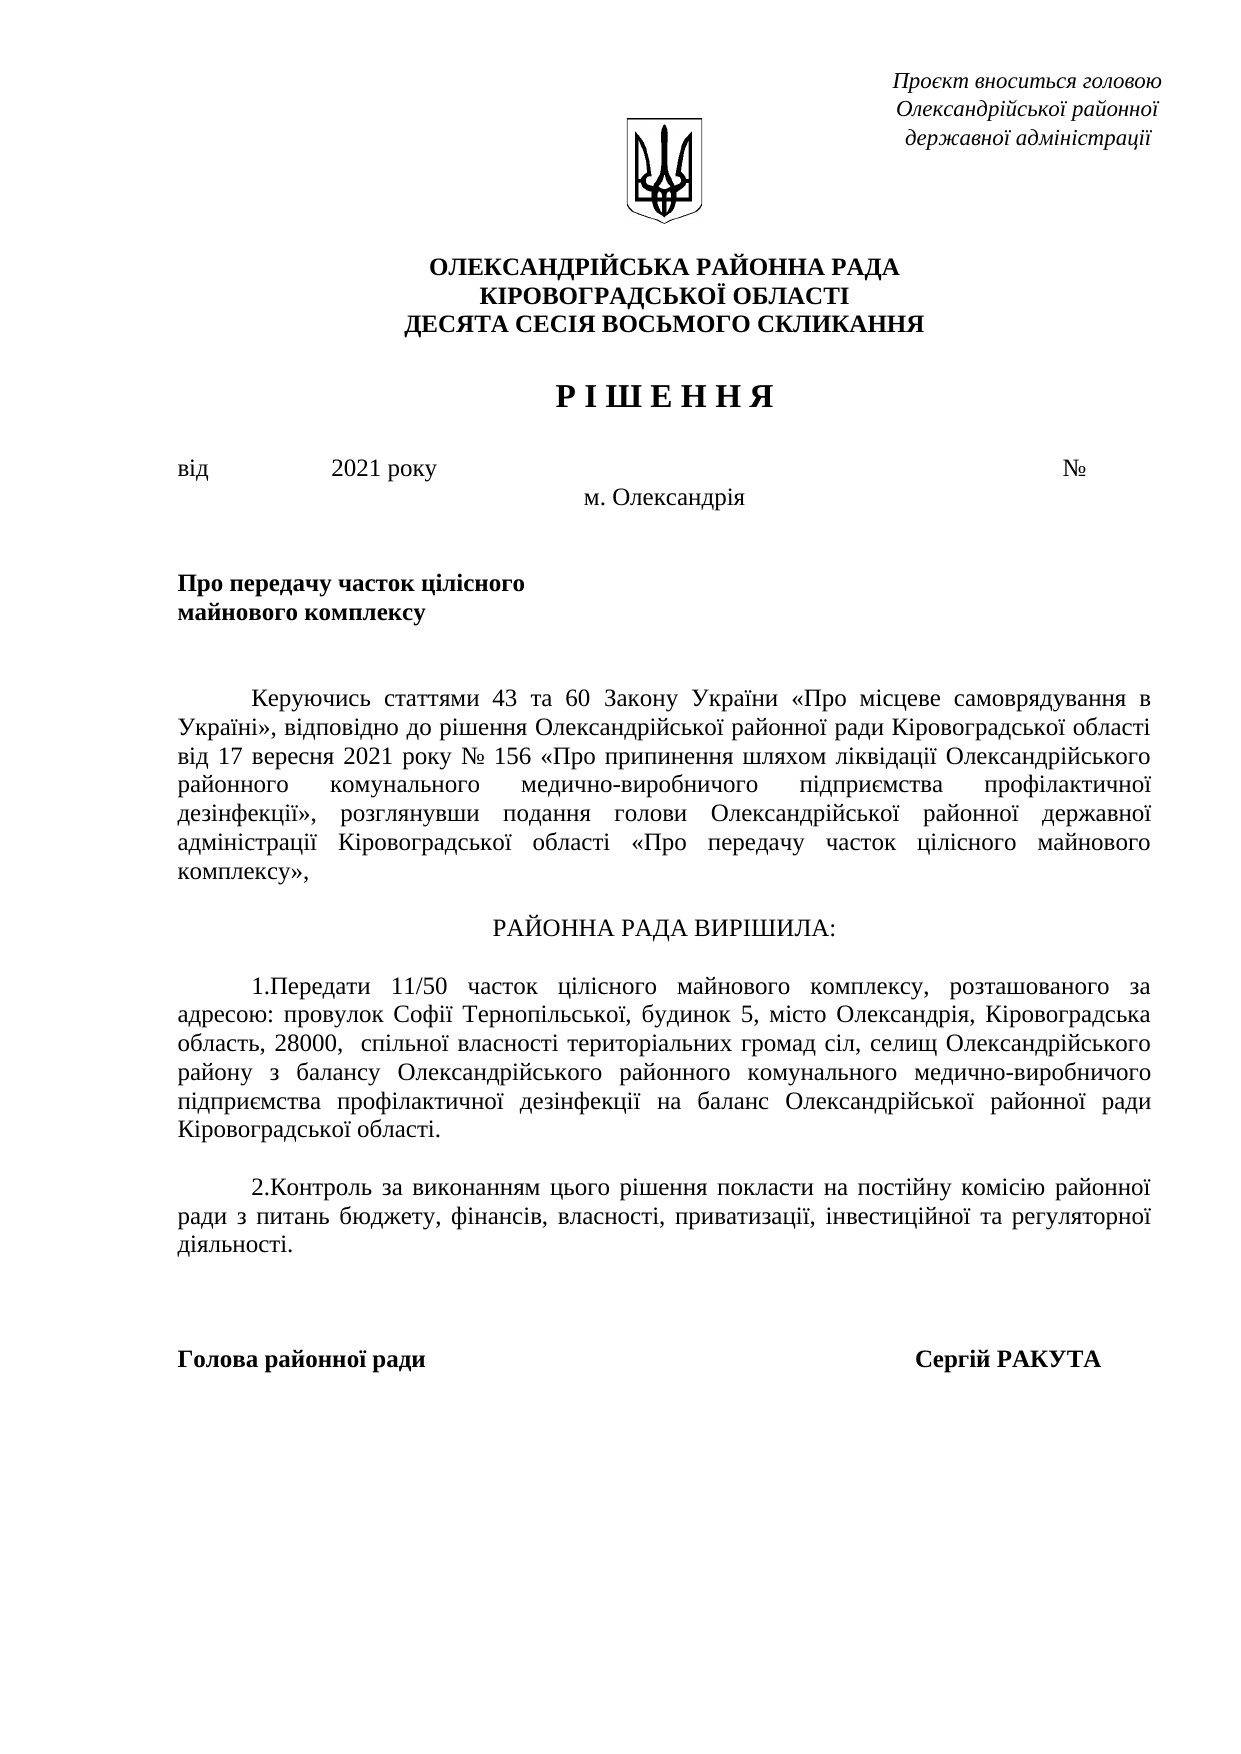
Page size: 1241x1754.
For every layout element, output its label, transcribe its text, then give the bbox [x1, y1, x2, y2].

subtitle ДЕСЯТА СЕСІЯ ВОСЬМОГО СКЛИКАННЯ [177, 309, 1152, 338]
text майнового комплексу [177, 597, 1152, 626]
text Керуючись статтями 43 та 60 Закону України «Про місцеве самоврядування в Україні», відповідно до рішення Олександрійської районної ради Кіровоградської області від 17 вересня 2021 року № 156 «Про припинення шляхом ліквідації Олександрійського районного комунального медично-виробничого підприємства профілактичної дезінфекції», розглянувши подання голови Олександрійської районної державної адміністрації Кіровоградської області «Про передачу часток цілісного майнового комплексу», [177, 683, 1152, 884]
text районна рада вирішила: [177, 913, 1152, 942]
text 2.Контроль за виконанням цього рішення покласти на постійну комісію районної ради з питань бюджету, фінансів, власності, приватизації, інвестиційної та регуляторної діяльності. [177, 1172, 1152, 1258]
subtitle Р І Ш Е Н Н Я [177, 377, 1152, 415]
text м. Олександрія [177, 482, 1152, 511]
subtitle ОЛЕКСАНДРІЙСЬКА РАЙОННА РАДА [177, 252, 1152, 281]
picture [626, 118, 703, 224]
text 1.Передати 11/50 часток цілісного майнового комплексу, розташованого за адресою: провулок Софії Тернопільської, будинок 5, місто Олександрія, Кіровоградська область, 28000, спільної власності територіальних громад сіл, селищ Олександрійського району з балансу Олександрійського районного комунального медично-виробничого підприємства профілактичної дезінфекції на баланс Олександрійської районної ради Кіровоградської області. [177, 971, 1152, 1143]
text Голова районної ради Сергій РАКУТА [177, 1344, 1152, 1373]
subtitle КІРОВОГРАДСЬКОЇ ОБЛАСТІ [177, 281, 1152, 309]
text від 2021 року № [177, 453, 1152, 482]
text Про передачу часток цілісного [177, 568, 1152, 597]
